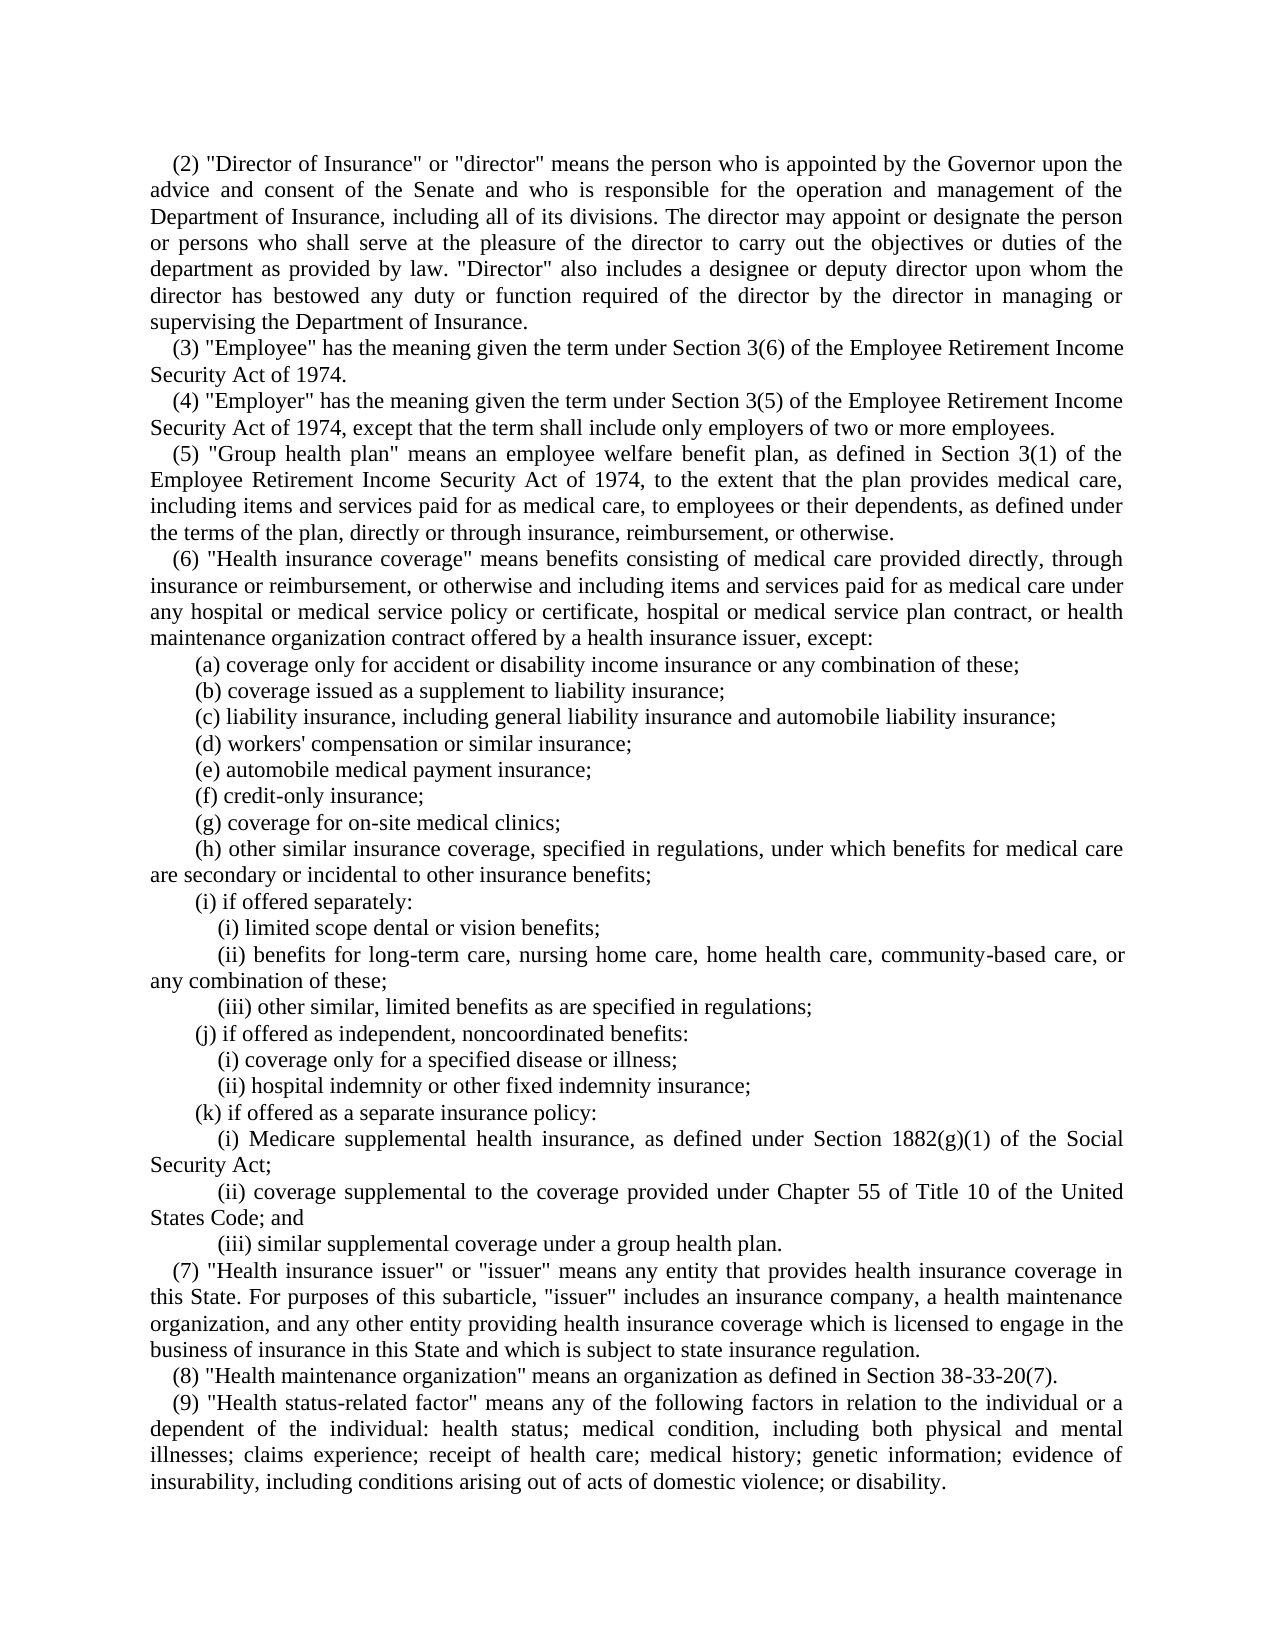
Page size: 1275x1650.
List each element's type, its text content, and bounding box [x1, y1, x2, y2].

text (i) if offered separately: [150, 888, 1125, 914]
text (a) coverage only for accident or disability income insurance or any combination of these; [150, 651, 1125, 677]
text (7) "Health insurance issuer" or "issuer" means any entity that provides health insurance coverage in this State. For purposes of this subarticle, "issuer" includes an insurance company, a health maintenance organization, and any other entity providing health insurance coverage which is licensed to engage in the business of insurance in this State and which is subject to state insurance regulation. [150, 1257, 1125, 1362]
text (e) automobile medical payment insurance; [150, 756, 1125, 782]
text (ii) benefits for long-term care, nursing home care, home health care, community-based care, or any combination of these; [150, 941, 1125, 993]
text (i) Medicare supplemental health insurance, as defined under Section 1882(g)(1) of the Social Security Act; [150, 1125, 1125, 1178]
text (iii) other similar, limited benefits as are specified in regulations; [150, 993, 1125, 1020]
text (c) liability insurance, including general liability insurance and automobile liability insurance; [150, 703, 1125, 730]
text (k) if offered as a separate insurance policy: [150, 1099, 1125, 1125]
text (ii) coverage supplemental to the coverage provided under Chapter 55 of Title 10 of the United States Code; and [150, 1178, 1125, 1231]
text (b) coverage issued as a supplement to liability insurance; [150, 677, 1125, 703]
text (8) "Health maintenance organization" means an organization as defined in Section 38-33-20(7). [150, 1362, 1125, 1389]
text (ii) hospital indemnity or other fixed indemnity insurance; [150, 1072, 1125, 1099]
text (h) other similar insurance coverage, specified in regulations, under which benefits for medical care are secondary or incidental to other insurance benefits; [150, 835, 1125, 888]
text (g) coverage for on-site medical clinics; [150, 809, 1125, 835]
text (9) "Health status-related factor" means any of the following factors in relation to the individual or a dependent of the individual: health status; medical condition, including both physical and mental illnesses; claims experience; receipt of health care; medical history; genetic information; evidence of insurability, including conditions arising out of acts of domestic violence; or disability. [150, 1389, 1125, 1494]
text (d) workers' compensation or similar insurance; [150, 730, 1125, 756]
text (5) "Group health plan" means an employee welfare benefit plan, as defined in Section 3(1) of the Employee Retirement Income Security Act of 1974, to the extent that the plan provides medical care, including items and services paid for as medical care, to employees or their dependents, as defined under the terms of the plan, directly or through insurance, reimbursement, or otherwise. [150, 440, 1125, 545]
text (6) "Health insurance coverage" means benefits consisting of medical care provided directly, through insurance or reimbursement, or otherwise and including items and services paid for as medical care under any hospital or medical service policy or certificate, hospital or medical service plan contract, or health maintenance organization contract offered by a health insurance issuer, except: [150, 545, 1125, 651]
text (3) "Employee" has the meaning given the term under Section 3(6) of the Employee Retirement Income Security Act of 1974. [150, 334, 1125, 387]
text (i) coverage only for a specified disease or illness; [150, 1046, 1125, 1072]
text (2) "Director of Insurance" or "director" means the person who is appointed by the Governor upon the advice and consent of the Senate and who is responsible for the operation and management of the Department of Insurance, including all of its divisions. The director may appoint or designate the person or persons who shall serve at the pleasure of the director to carry out the objectives or duties of the department as provided by law. "Director" also includes a designee or deputy director upon whom the director has bestowed any duty or function required of the director by the director in managing or supervising the Department of Insurance. [150, 150, 1125, 334]
text (i) limited scope dental or vision benefits; [150, 914, 1125, 941]
text (iii) similar supplemental coverage under a group health plan. [150, 1231, 1125, 1257]
text (4) "Employer" has the meaning given the term under Section 3(5) of the Employee Retirement Income Security Act of 1974, except that the term shall include only employers of two or more employees. [150, 387, 1125, 440]
text (f) credit-only insurance; [150, 782, 1125, 809]
text (j) if offered as independent, noncoordinated benefits: [150, 1020, 1125, 1046]
